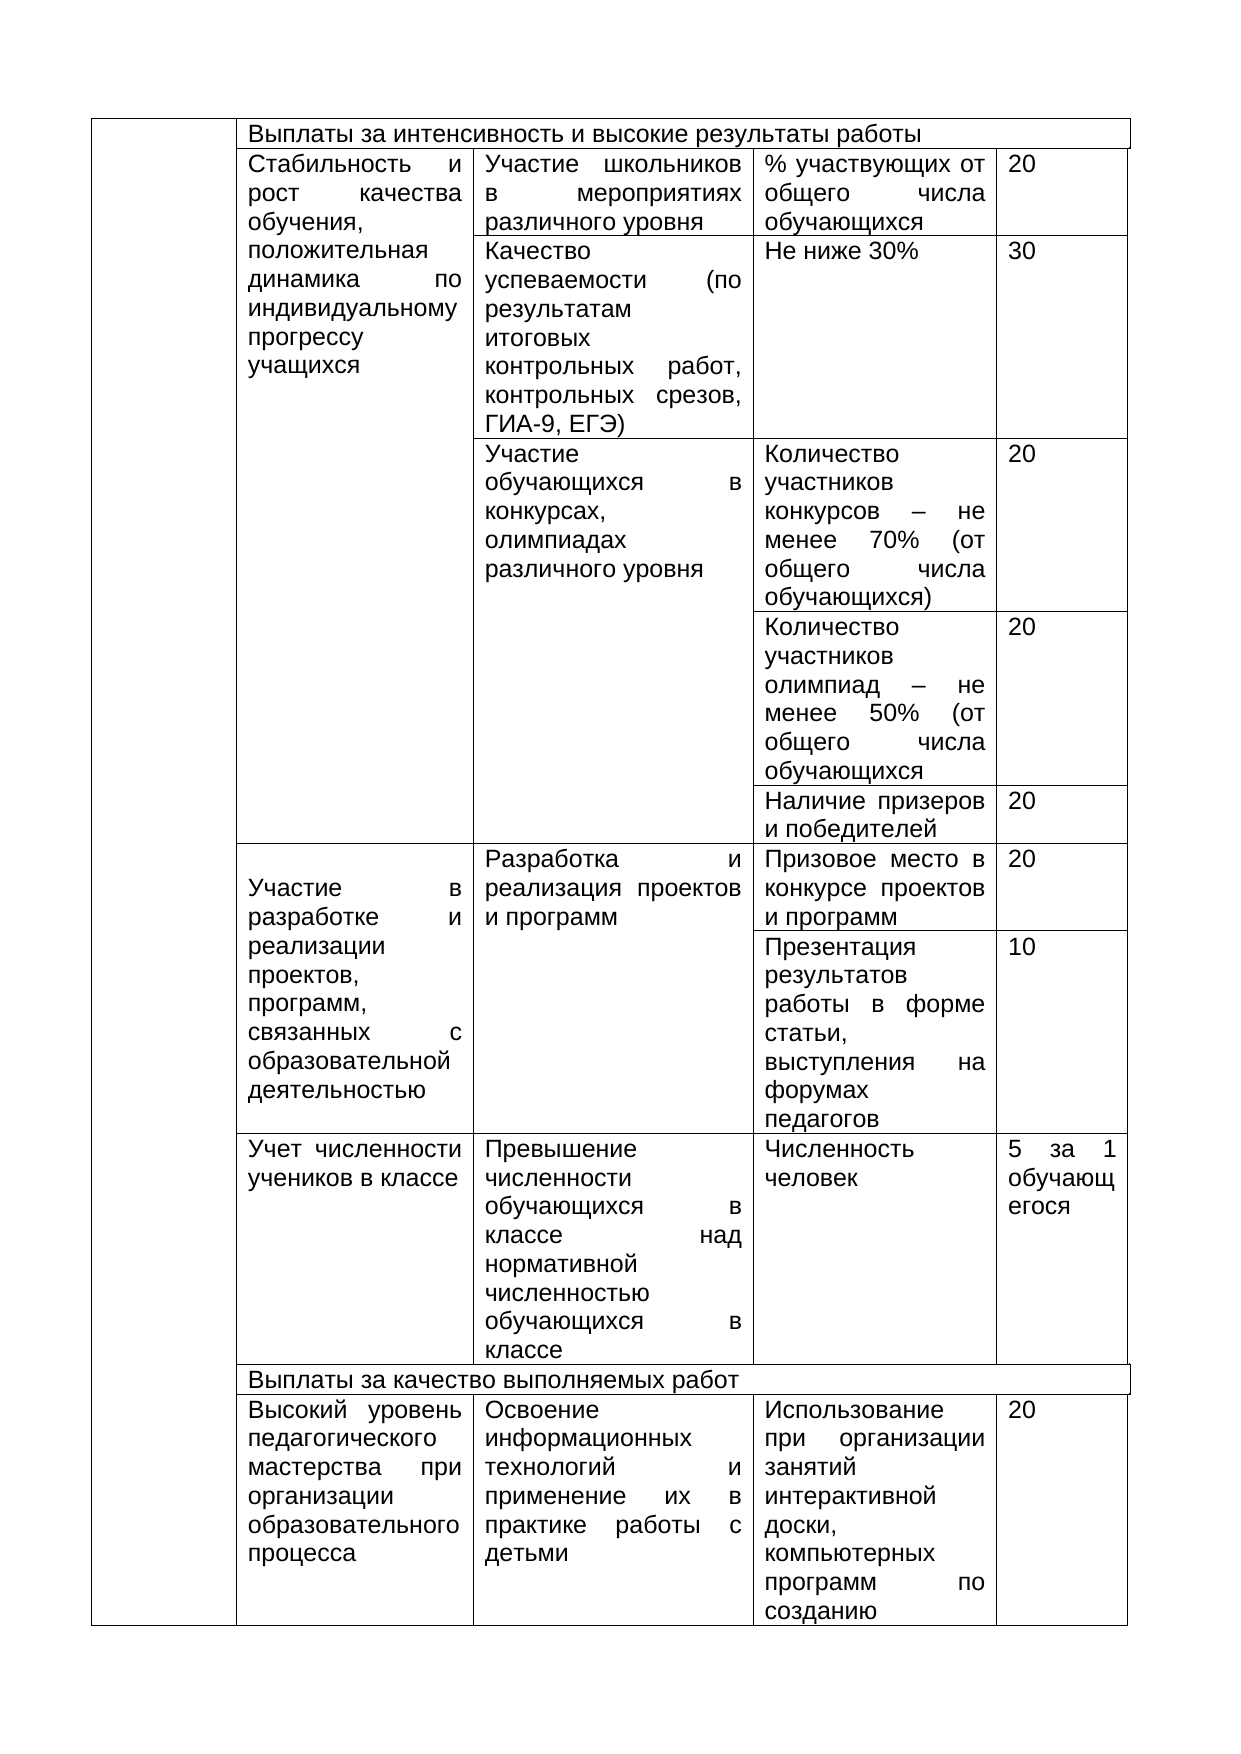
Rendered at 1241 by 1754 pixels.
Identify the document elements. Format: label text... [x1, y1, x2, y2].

table_cell Наличие призеров и победителей [754, 786, 996, 843]
table_cell Количество участников олимпиад – не менее 50% (от общего числа обучающихся [754, 612, 996, 784]
table_cell 10 [997, 931, 1127, 1133]
table_cell Выплаты за качество выполняемых работ [237, 1365, 1130, 1393]
table_cell 5 за 1 обучающегося [997, 1134, 1127, 1364]
table_cell 20 [997, 612, 1127, 784]
table_cell 30 [997, 236, 1127, 437]
table_cell Призовое место в конкурсе проектов и программ [754, 844, 996, 930]
table_cell Участие школьников в мероприятиях различного уровня [474, 149, 753, 235]
table_cell 20 [997, 844, 1127, 930]
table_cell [754, 1395, 996, 1624]
table_cell 20 [997, 786, 1127, 843]
table_cell 20 [997, 1395, 1127, 1624]
table_cell Участие в разработке и реализации проектов, программ, связанных с образовательной деятельностью [237, 844, 473, 1133]
table_cell 20 [997, 149, 1127, 235]
table_cell Участие обучающихся в конкурсах, олимпиадах различного уровня [474, 439, 753, 843]
table_cell Численность человек [754, 1134, 996, 1364]
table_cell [237, 1395, 473, 1624]
table_cell 20 [997, 439, 1127, 611]
table_cell Презентация результатов работы в форме статьи, выступления на форумах педагогов [754, 931, 996, 1133]
table_cell Учет численности учеников в классе [237, 1134, 473, 1364]
table_cell Выплаты за интенсивность и высокие результаты работы [237, 119, 1130, 148]
table_cell Превышение численности обучающихся в классе над нормативной численностью обучающихся в классе [474, 1134, 753, 1364]
table_cell Разработка и реализация проектов и программ [474, 844, 753, 1133]
table_cell Качество успеваемости (по результатам итоговых контрольных работ, контрольных срезов, ГИА-9, ЕГЭ) [474, 236, 753, 437]
table_cell Количество участников конкурсов – не менее 70% (от общего числа обучающихся) [754, 439, 996, 611]
table_cell % участвующих от общего числа обучающихся [754, 149, 996, 235]
table_cell Стабильность и рост качества обучения, положительная динамика по индивидуальному прогрессу учащихся [237, 149, 473, 843]
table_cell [474, 1395, 753, 1624]
table_cell Не ниже 30% [754, 236, 996, 437]
